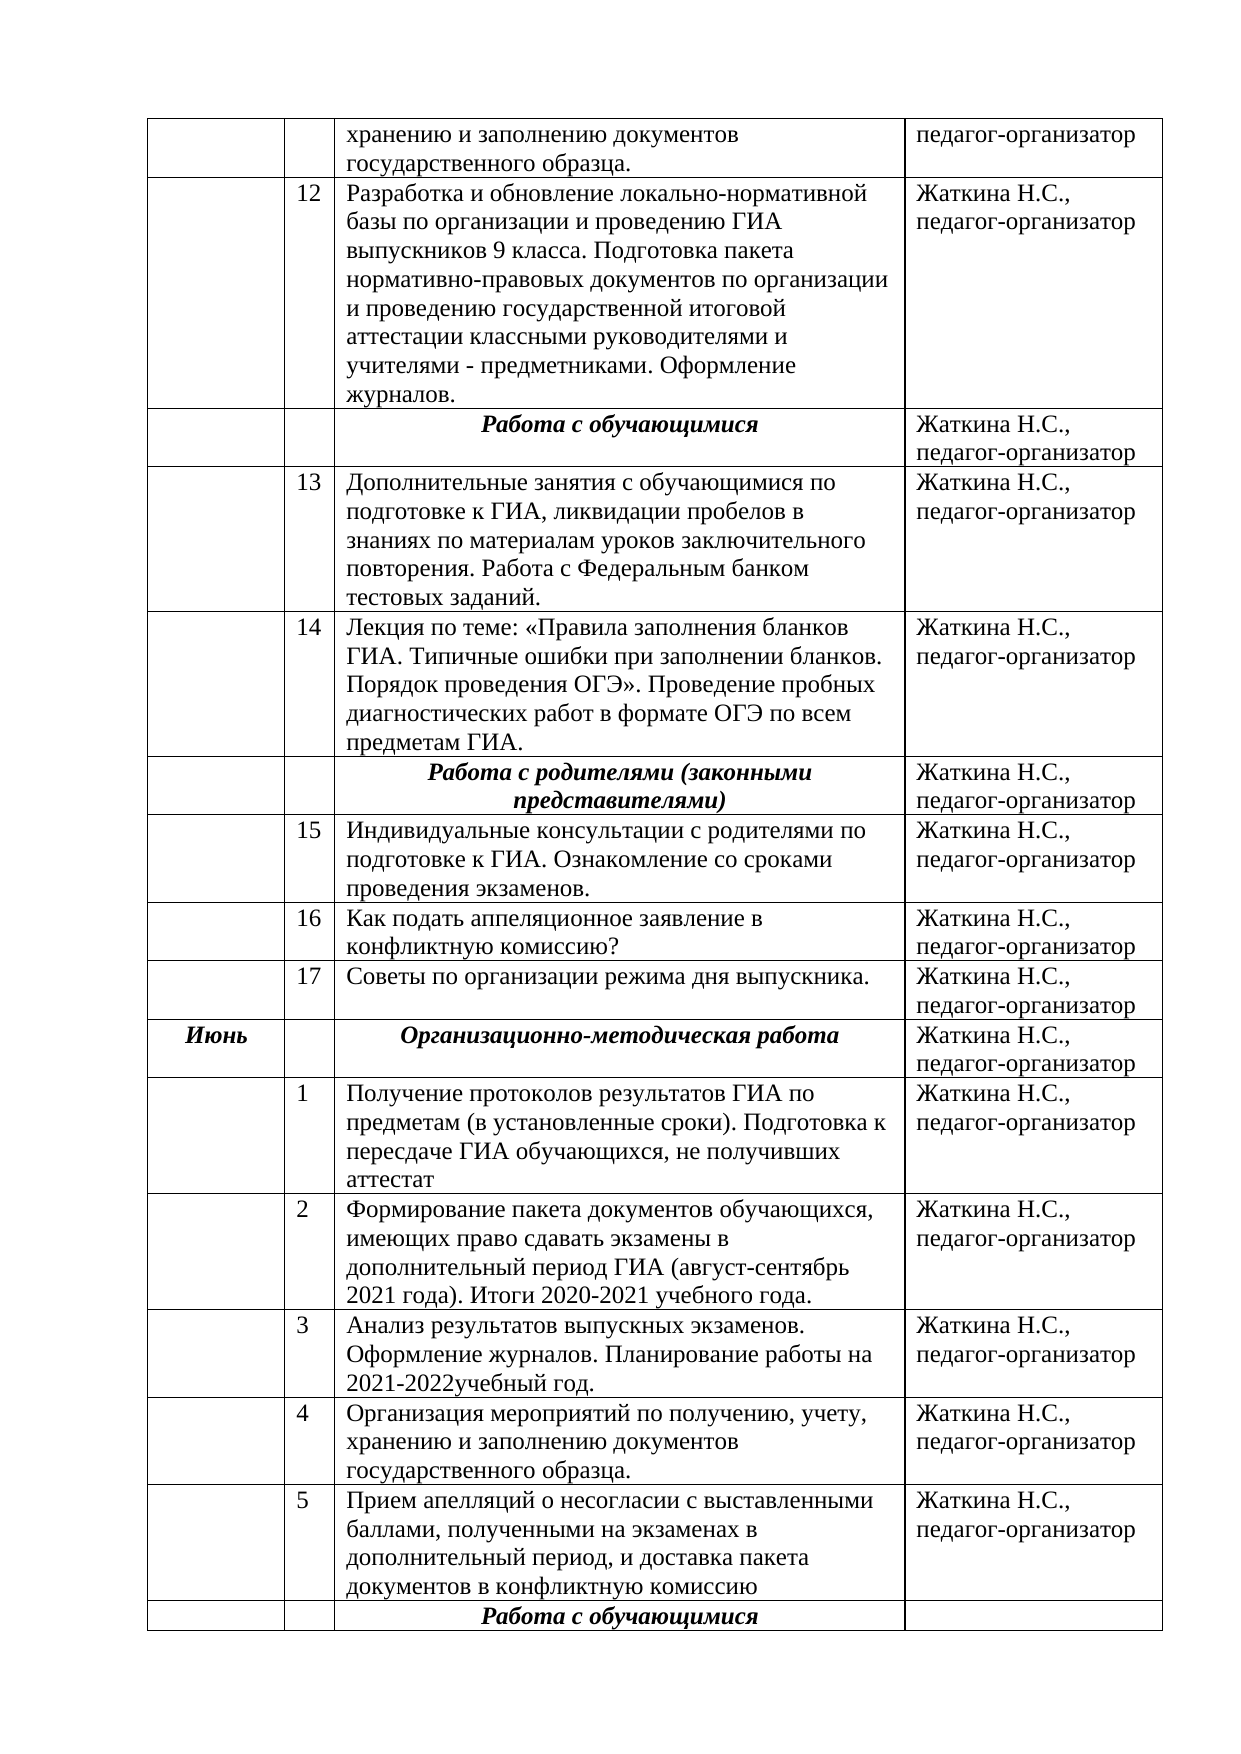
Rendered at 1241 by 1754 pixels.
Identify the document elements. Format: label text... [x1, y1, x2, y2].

table_cell [906, 1601, 1162, 1630]
table_cell Жаткина Н.С., педагог-организатор [906, 1310, 1162, 1397]
table_cell Жаткина Н.С., педагог-организатор [906, 1078, 1162, 1193]
table_cell 13 [285, 467, 334, 611]
table_cell [148, 178, 284, 408]
table_cell Прием апелляций о несогласии с выставленными баллами, полученными на экзаменах в дополнительный период, и доставка пакета документов в конфликтную комиссию [335, 1485, 904, 1600]
table_cell 17 [285, 961, 334, 1019]
table_cell [148, 961, 284, 1019]
table_cell Жаткина Н.С., педагог-организатор [906, 1485, 1162, 1600]
table_cell 16 [285, 903, 334, 960]
table_cell 15 [285, 815, 334, 902]
table_cell [148, 119, 284, 177]
table_cell [148, 1310, 284, 1397]
table_cell Индивидуальные консультации с родителями по подготовке к ГИА. Ознакомление со сроками проведения экзаменов. [335, 815, 904, 902]
table_cell [148, 1601, 284, 1630]
table_cell Анализ результатов выпускных экзаменов. Оформление журналов. Планирование работы на 2021-2022учебный год. [335, 1310, 904, 1397]
table_cell 5 [285, 1485, 334, 1600]
table_cell [285, 409, 334, 466]
table_cell [148, 467, 284, 611]
table_cell Организация мероприятий по получению, учету, хранению и заполнению документов государственного образца. [335, 1398, 904, 1484]
table_cell Жаткина Н.С., педагог-организатор [906, 467, 1162, 611]
table_cell Формирование пакета документов обучающихся, имеющих право сдавать экзамены в дополнительный период ГИА (август-сентябрь 2021 года). Итоги 2020-2021 учебного года. [335, 1194, 904, 1309]
table_cell 2 [285, 1194, 334, 1309]
table_cell 4 [285, 1398, 334, 1484]
table_cell [148, 1398, 284, 1484]
table_cell [148, 815, 284, 902]
table_cell Как подать аппеляционное заявление в конфликтную комиссию? [335, 903, 904, 960]
table_cell [148, 1078, 284, 1193]
table_cell Жаткина Н.С., педагог-организатор [906, 1194, 1162, 1309]
table_cell [148, 903, 284, 960]
table_cell [148, 409, 284, 466]
table_cell 3 [285, 1310, 334, 1397]
table_cell 1 [285, 1078, 334, 1193]
table_cell Жаткина Н.С., педагог-организатор [906, 178, 1162, 408]
table_cell Организационно-методическая работа [335, 1020, 904, 1077]
table_cell 11 [285, 119, 334, 177]
table_cell [148, 1485, 284, 1600]
table_cell Жаткина Н.С., педагог-организатор [906, 815, 1162, 902]
table_cell [285, 1020, 334, 1077]
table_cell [906, 119, 1162, 177]
table_cell [285, 757, 334, 814]
table_cell Лекция по теме: «Правила заполнения бланков ГИА. Типичные ошибки при заполнении бланков. Порядок проведения ОГЭ». Проведение пробных диагностических работ в формате ОГЭ по всем предметам ГИА. [335, 612, 904, 756]
table_cell Жаткина Н.С., педагог-организатор [906, 1020, 1162, 1077]
table_cell [285, 1601, 334, 1630]
table_cell Жаткина Н.С., педагог-организатор [906, 612, 1162, 756]
table_cell [148, 1194, 284, 1309]
table_cell 12 [285, 178, 334, 408]
table_cell Жаткина Н.С., педагог-организатор [906, 961, 1162, 1019]
table_cell Июнь [148, 1020, 284, 1077]
table_cell Дополнительные занятия с обучающимися по подготовке к ГИА, ликвидации пробелов в знаниях по материалам уроков заключительного повторения. Работа с Федеральным банком тестовых заданий. [335, 467, 904, 611]
table_cell Жаткина Н.С., педагог-организатор [906, 409, 1162, 466]
table_cell Жаткина Н.С., педагог-организатор [906, 1398, 1162, 1484]
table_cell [335, 119, 904, 177]
table_cell Советы по организации режима дня выпускника. [335, 961, 904, 1019]
table_cell Работа с родителями (законными представителями) [335, 757, 904, 814]
table_cell Работа с обучающимися [335, 1601, 904, 1630]
table_cell Жаткина Н.С., педагог-организатор [906, 757, 1162, 814]
table_cell [148, 612, 284, 756]
table_cell Жаткина Н.С., педагог-организатор [906, 903, 1162, 960]
table_cell [148, 757, 284, 814]
table_cell 14 [285, 612, 334, 756]
table_cell Разработка и обновление локально-нормативной базы по организации и проведению ГИА выпускников 9 класса. Подготовка пакета нормативно-правовых документов по организации и проведению государственной итоговой аттестации классными руководителями и учителями - предметниками. Оформление журналов. [335, 178, 904, 408]
table_cell Получение протоколов результатов ГИА по предметам (в установленные сроки). Подготовка к пересдаче ГИА обучающихся, не получивших аттестат [335, 1078, 904, 1193]
table_cell Работа с обучающимися [335, 409, 904, 466]
